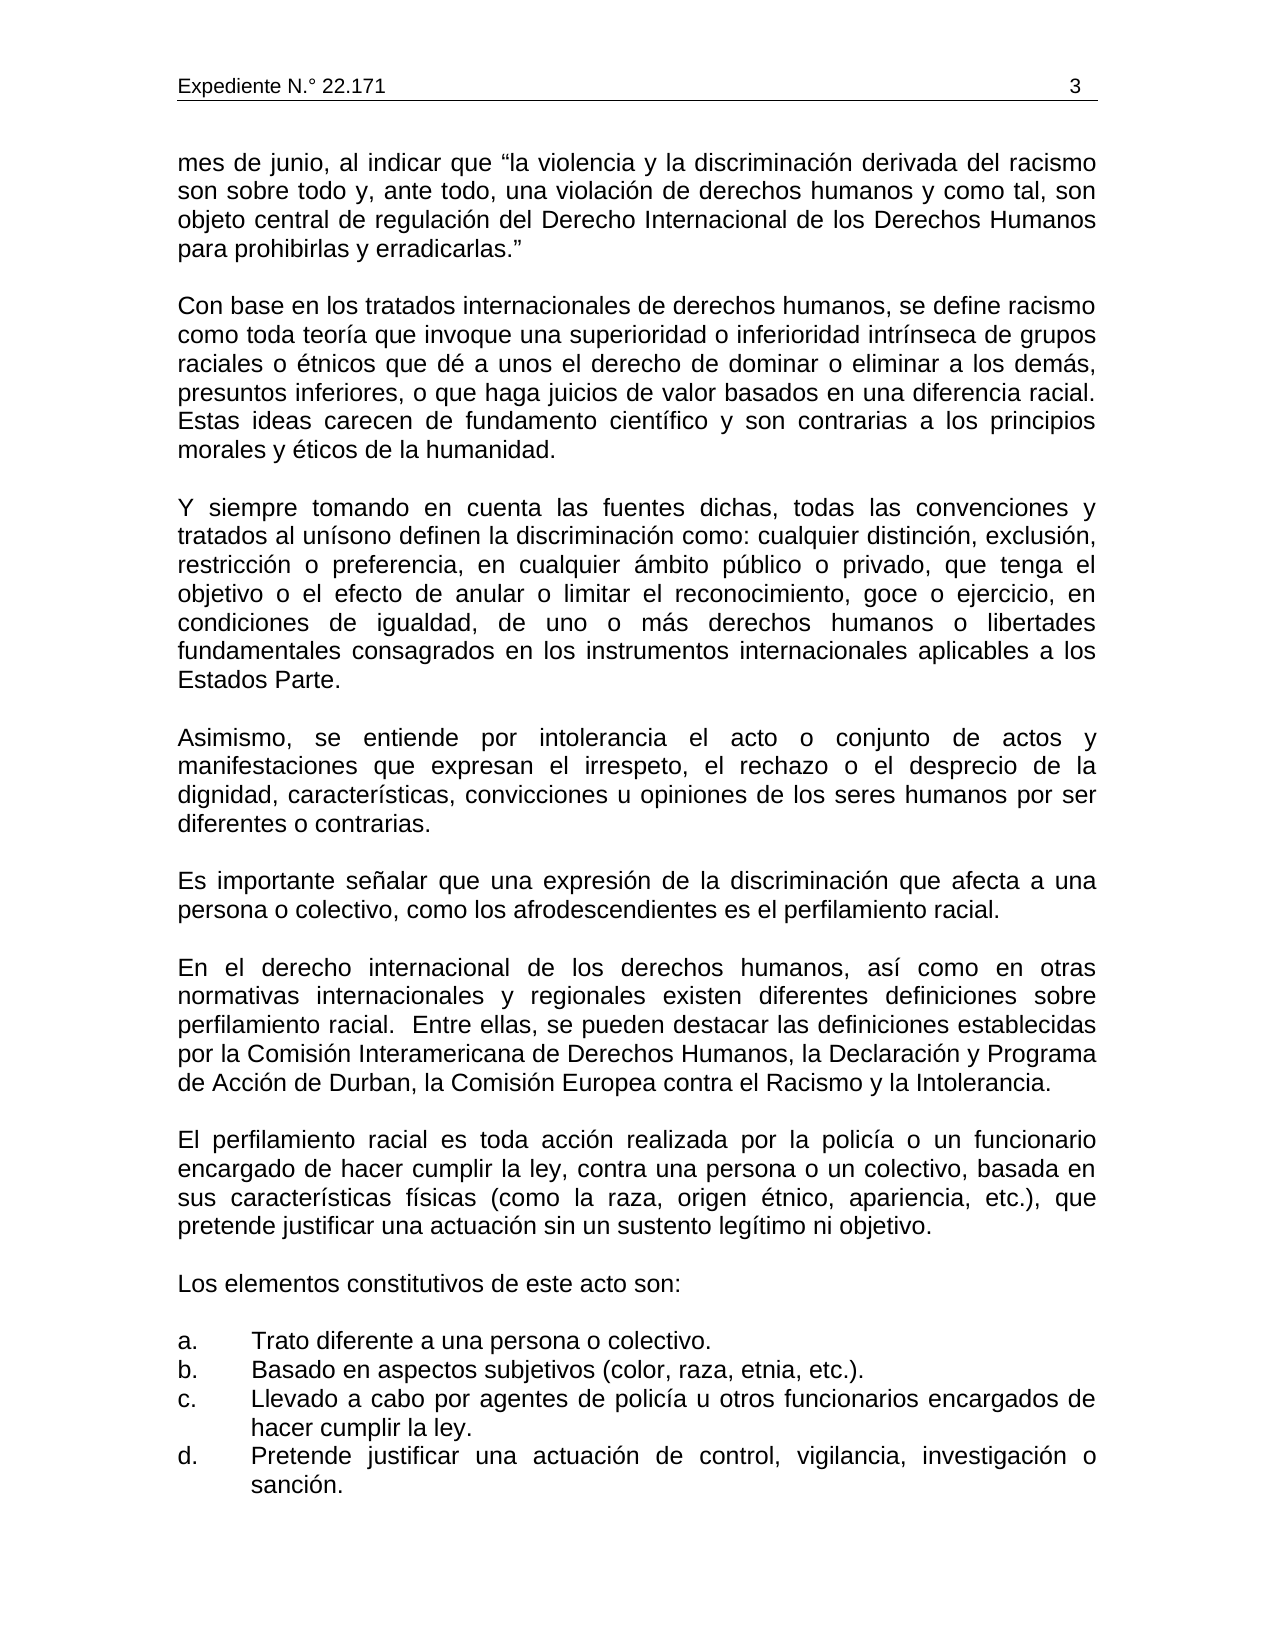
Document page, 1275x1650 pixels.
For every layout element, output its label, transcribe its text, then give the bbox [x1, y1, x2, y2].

text c. Llevado a cabo por agentes de policía u otros funcionarios encargados de hacer cumplir la ley. [177, 1384, 1098, 1441]
text b. Basado en aspectos subjetivos (color, raza, etnia, etc.). [177, 1355, 1098, 1384]
text Y siempre tomando en cuenta las fuentes dichas, todas las convenciones y tratados al unísono definen la discriminación como: cualquier distinción, exclusión, restricción o preferencia, en cualquier ámbito público o privado, que tenga el objetivo o el efecto de anular o limitar el reconocimiento, goce o ejercicio, en condiciones de igualdad, de uno o más derechos humanos o libertades fundamentales consagrados en los instrumentos internacionales aplicables a los Estados Parte. [177, 493, 1098, 694]
text Es importante señalar que una expresión de la discriminación que afecta a una persona o colectivo, como los afrodescendientes es el perfilamiento racial. [177, 866, 1098, 924]
text d. Pretende justificar una actuación de control, vigilancia, investigación o sanción. [177, 1441, 1098, 1499]
text a. Trato diferente a una persona o colectivo. [177, 1326, 1098, 1355]
text El perfilamiento racial es toda acción realizada por la policía o un funcionario encargado de hacer cumplir la ley, contra una persona o un colectivo, basada en sus características físicas (como la raza, origen étnico, apariencia, etc.), que pretende justificar una actuación sin un sustento legítimo ni objetivo. [177, 1125, 1098, 1240]
text Asimismo, se entiende por intolerancia el acto o conjunto de actos y manifestaciones que expresan el irrespeto, el rechazo o el desprecio de la dignidad, características, convicciones u opiniones de los seres humanos por ser diferentes o contrarias. [177, 723, 1098, 838]
text En el derecho internacional de los derechos humanos, así como en otras normativas internacionales y regionales existen diferentes definiciones sobre perfilamiento racial. Entre ellas, se pueden destacar las definiciones establecidas por la Comisión Interamericana de Derechos Humanos, la Declaración y Programa de Acción de Durban, la Comisión Europea contra el Racismo y la Intolerancia. [177, 953, 1098, 1096]
text Los elementos constitutivos de este acto son: [177, 1269, 1098, 1298]
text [177, 148, 1098, 263]
text Con base en los tratados internacionales de derechos humanos, se define racismo como toda teoría que invoque una superioridad o inferioridad intrínseca de grupos raciales o étnicos que dé a unos el derecho de dominar o eliminar a los demás, presuntos inferiores, o que haga juicios de valor basados en una diferencia racial. Estas ideas carecen de fundamento científico y son contrarias a los principios morales y éticos de la humanidad. [177, 291, 1098, 464]
